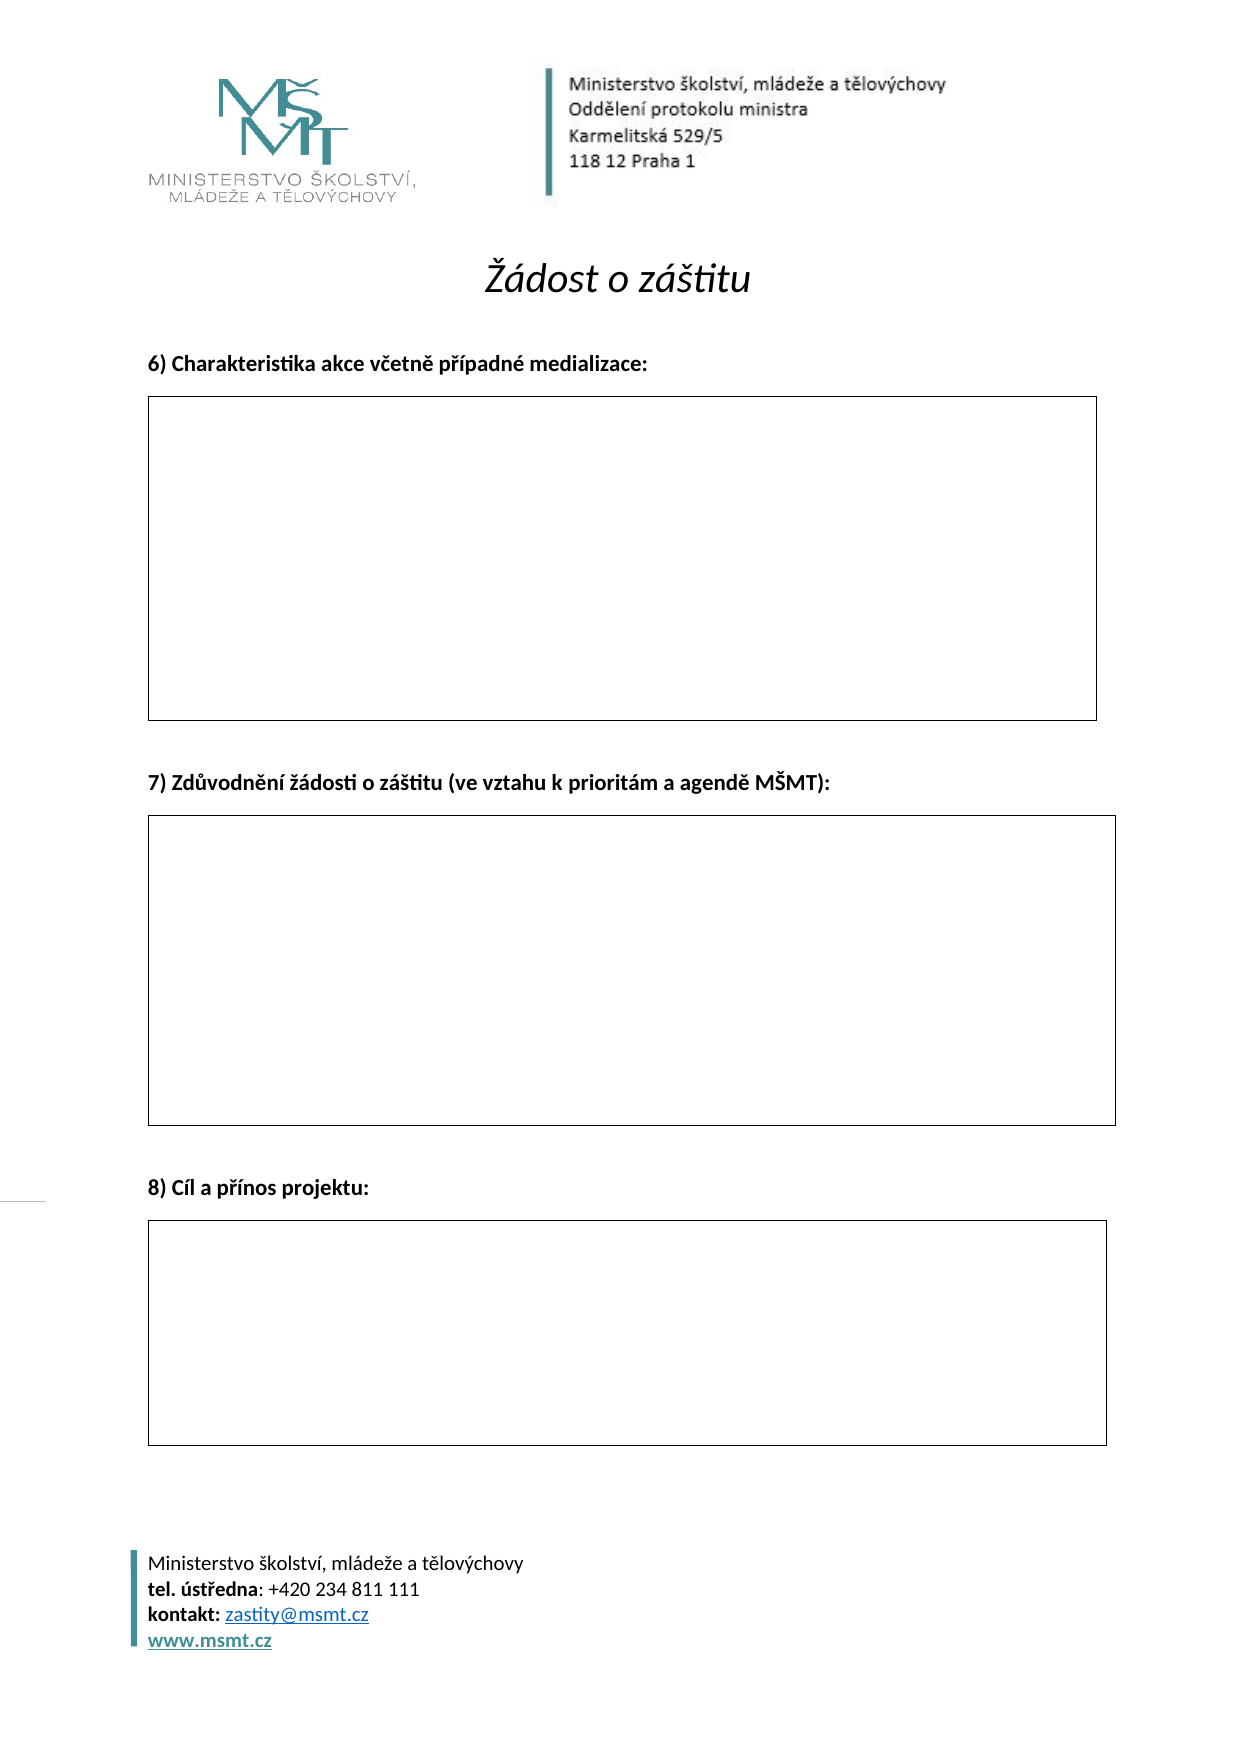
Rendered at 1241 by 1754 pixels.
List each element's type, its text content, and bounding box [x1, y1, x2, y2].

text 6) Charakteristika akce včetně případné medializace: [148, 349, 1093, 377]
table_header [149, 397, 1096, 720]
table_header [149, 816, 1115, 1125]
table_header [149, 1221, 1106, 1445]
text 7) Zdůvodnění žádosti o záštitu (ve vztahu k prioritám a agendě MŠMT): [148, 768, 1093, 796]
text 8) Cíl a přínos projektu: [148, 1173, 1093, 1201]
picture [135, 69, 426, 211]
picture [532, 56, 985, 210]
